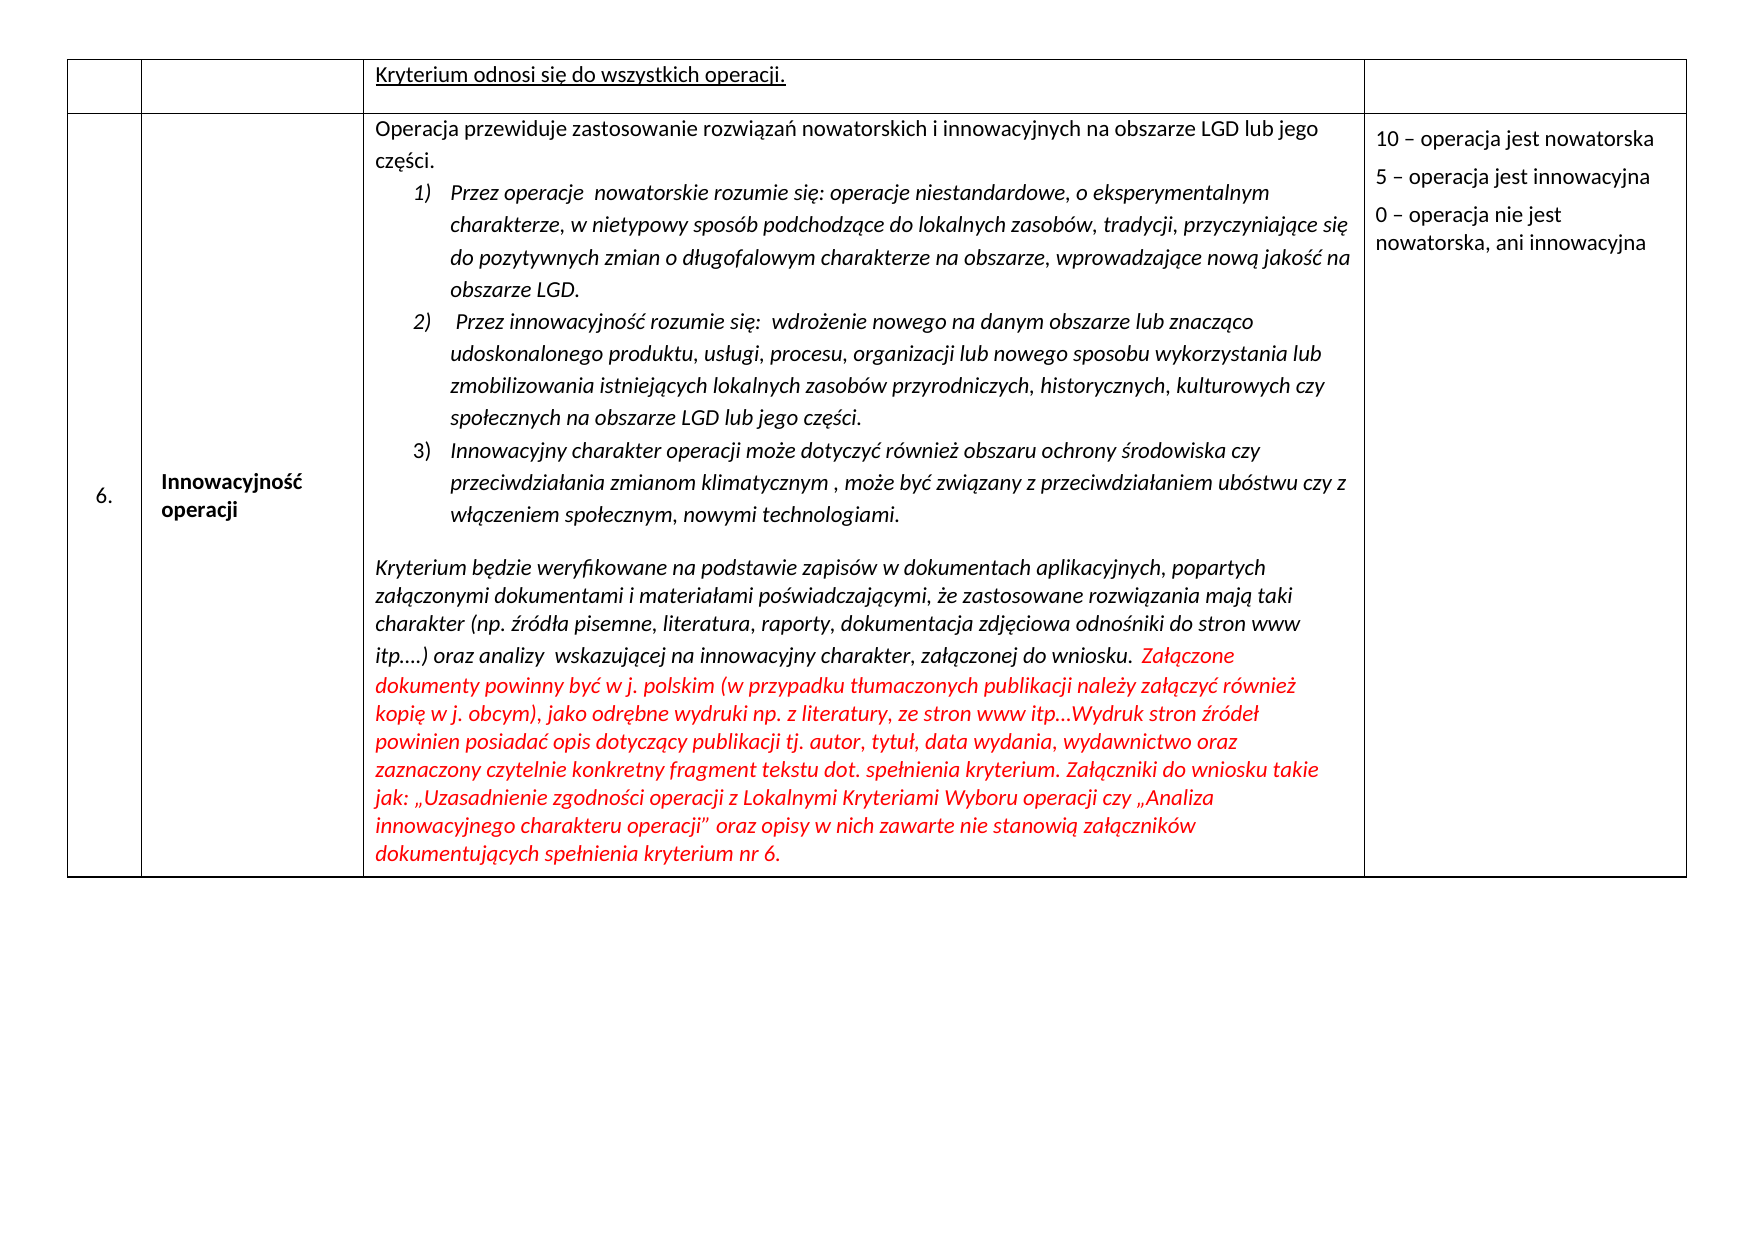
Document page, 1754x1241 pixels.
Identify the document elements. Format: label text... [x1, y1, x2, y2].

table_cell 6. [68, 114, 141, 876]
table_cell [1365, 60, 1686, 113]
table_cell Innowacyjność operacji [142, 114, 363, 876]
table_cell Operacja przewiduje zastosowanie rozwiązań nowatorskich i innowacyjnych na obszarze LGD lub jego części. Przez operacje nowatorskie rozumie się: operacje niestandardowe, o eksperymentalnym charakterze, w nietypowy sposób podchodzące do lokalnych zasobów, tradycji, przyczyniające się do pozytywnych zmian o długofalowym charakterze na obszarze, wprowadzające nową jakość na obszarze LGD. Przez innowacyjność rozumie się: wdrożenie nowego na danym obszarze lub znacząco udoskonalonego produktu, usługi, procesu, organizacji lub nowego sposobu wykorzystania lub zmobilizowania istniejących lokalnych zasobów przyrodniczych, historycznych, kulturowych czy społecznych na obszarze LGD lub jego części. Innowacyjny charakter operacji może dotyczyć również obszaru ochrony środowiska czy przeciwdziałania zmianom klimatycznym , może być związany z przeciwdziałaniem ubóstwu czy z włączeniem społecznym, nowymi technologiami. Kryterium będzie weryfikowane na podstawie zapisów w dokumentach aplikacyjnych, popartych załączonymi dokumentami i materiałami poświadczającymi, że zastosowane rozwiązania mają taki charakter (np. źródła pisemne, literatura, raporty, dokumentacja zdjęciowa odnośniki do stron www itp….) oraz analizy wskazującej na innowacyjny charakter, załączonej do wniosku. Załączone dokumenty powinny być w j. polskim (w przypadku tłumaczonych publikacji należy załączyć również kopię w j. obcym), jako odrębne wydruki np. z literatury, ze stron www itp…Wydruk stron źródeł powinien posiadać opis dotyczący publikacji tj. autor, tytuł, data wydania, wydawnictwo oraz zaznaczony czytelnie konkretny fragment tekstu dot. spełnienia kryterium. Załączniki do wniosku takie jak: „Uzasadnienie zgodności operacji z Lokalnymi Kryteriami Wyboru operacji czy „Analiza innowacyjnego charakteru operacji” oraz opisy w nich zawarte nie stanowią załączników dokumentujących spełnienia kryterium nr 6. [364, 114, 1364, 876]
table_cell 10 – operacja jest nowatorska 5 – operacja jest innowacyjna 0 – operacja nie jest nowatorska, ani innowacyjna [1365, 114, 1686, 876]
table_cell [142, 60, 363, 113]
table_cell 5. [68, 60, 141, 113]
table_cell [364, 60, 1364, 113]
